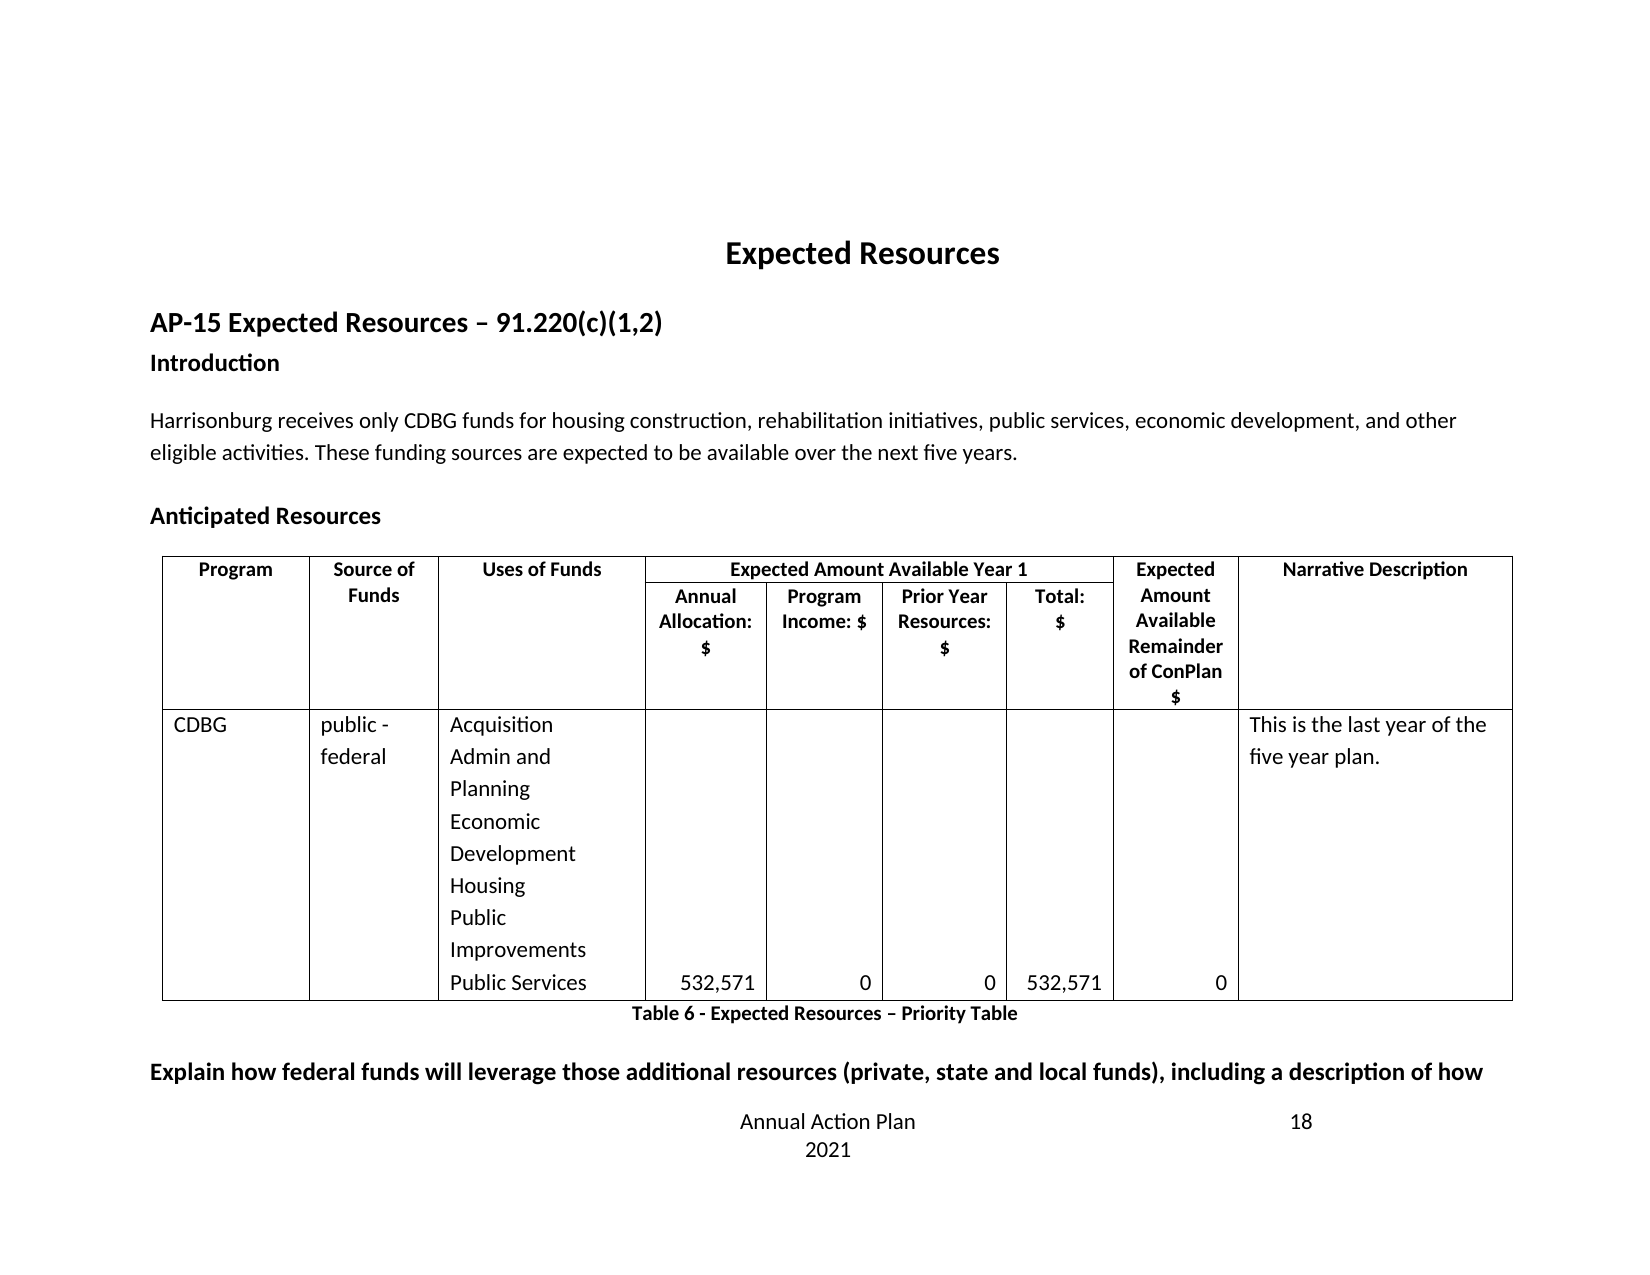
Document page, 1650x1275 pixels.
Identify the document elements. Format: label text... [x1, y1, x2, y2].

table_cell 0 [767, 710, 882, 999]
table_cell Program Income: $ [767, 583, 882, 709]
text Anticipated Resources [150, 500, 1500, 530]
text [150, 1057, 1500, 1087]
table_header Source of Funds [310, 557, 438, 709]
text Introduction [150, 351, 1500, 377]
table_header Narrative Description [1239, 557, 1512, 709]
table_cell public - federal [310, 710, 438, 999]
subtitle Expected Resources [150, 232, 1500, 273]
table_cell 532,571 [646, 710, 766, 999]
table_cell Prior Year Resources: $ [883, 583, 1006, 709]
text Harrisonburg receives only CDBG funds for housing construction, rehabilitation initiatives, public services, economic development, and other eligible activities. These funding sources are expected to be available over the next five years. [150, 406, 1500, 466]
table_cell 0 [1114, 710, 1238, 999]
table_cell Total: $ [1007, 583, 1113, 709]
table_header Program [163, 557, 309, 709]
table_header Expected Amount Available Year 1 [646, 557, 1113, 582]
table_header Uses of Funds [439, 557, 645, 709]
table_cell This is the last year of the five year plan. [1239, 710, 1512, 999]
table_cell 0 [883, 710, 1006, 999]
table_header Expected Amount Available Remainder of ConPlan $ [1114, 557, 1238, 709]
table_cell CDBG [163, 710, 309, 999]
table_cell 532,571 [1007, 710, 1113, 999]
table_cell Acquisition Admin and Planning Economic Development Housing Public Improvements Public Services [439, 710, 645, 999]
table_cell Annual Allocation: $ [646, 583, 766, 709]
subtitle AP-15 Expected Resources – 91.220(c)(1,2) [150, 304, 1500, 339]
